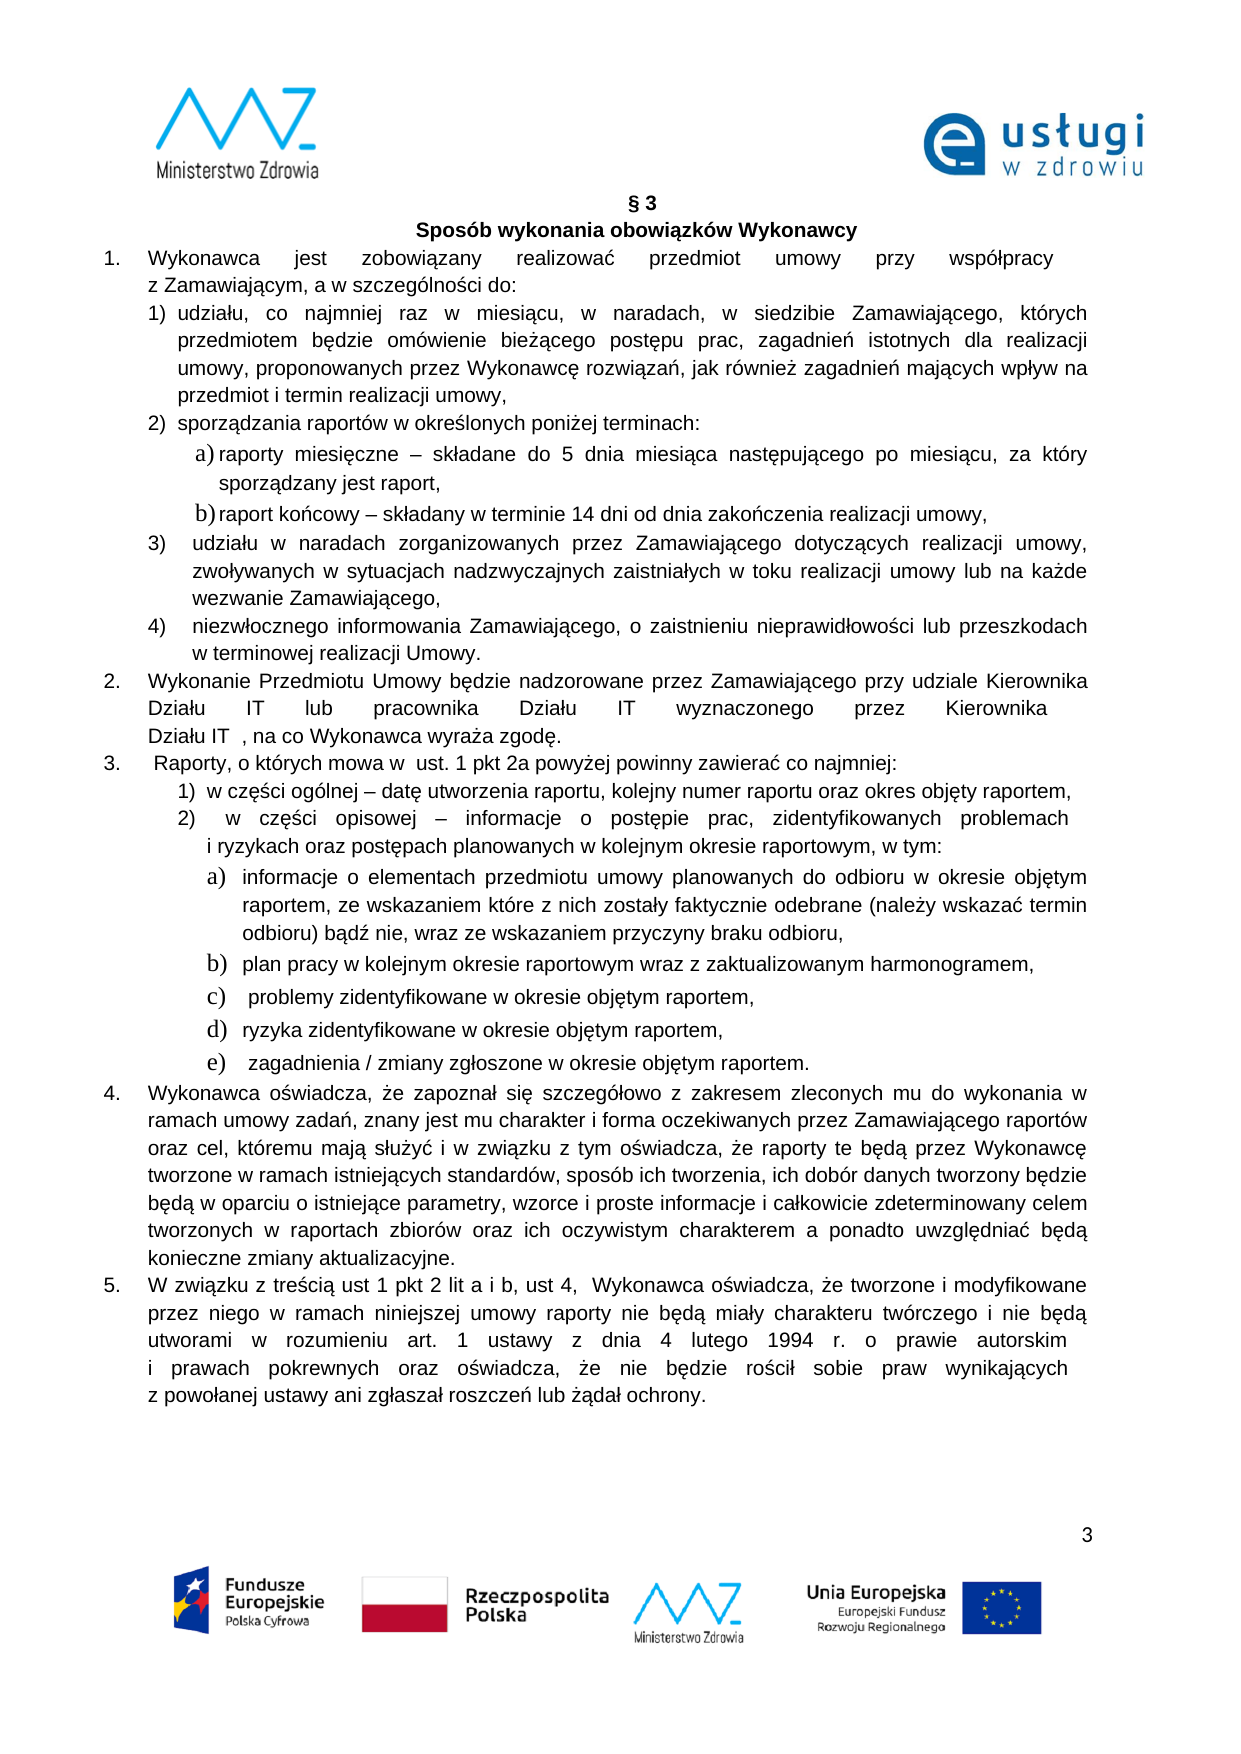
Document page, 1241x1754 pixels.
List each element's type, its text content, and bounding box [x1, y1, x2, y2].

list raporty miesięczne – składane do 5 dnia miesiąca następującego po miesiącu, za który sporządzany jest raport, [195, 438, 1088, 494]
list w części opisowej – informacje o postępie prac, zidentyfikowanych problemach i ryzykach oraz postępach planowanych w kolejnym okresie raportowym, w tym: [177, 806, 1088, 857]
list W związku z treścią ust 1 pkt 2 lit a i b, ust 4, Wykonawca oświadcza, że tworzone i modyfikowane przez niego w ramach niniejszej umowy raporty nie będą miały charakteru twórczego i nie będą utworami w rozumieniu art. 1 ustawy z dnia 4 lutego 1994 r. o prawie autorskim i prawach pokrewnych oraz oświadcza, że nie będzie rościł sobie praw wynikających z powołanej ustawy ani zgłaszał roszczeń lub żądał ochrony. [103, 1273, 1088, 1407]
list problemy zidentyfikowane w okresie objętym raportem, [207, 981, 1088, 1010]
list informacje o elementach przedmiotu umowy planowanych do odbioru w okresie objętym raportem, ze wskazaniem które z nich zostały faktycznie odebrane (należy wskazać termin odbioru) bądź nie, wraz ze wskazaniem przyczyny braku odbioru, [207, 861, 1088, 945]
picture [909, 100, 1157, 185]
list plan pracy w kolejnym okresie raportowym wraz z zaktualizowanym harmonogramem, [207, 948, 1088, 977]
list Raporty, o których mowa w ust. 1 pkt 2a powyżej powinny zawierać co najmniej: [103, 751, 1088, 775]
list niezwłocznego informowania Zamawiającego, o zaistnieniu nieprawidłowości lub przeszkodach w terminowej realizacji Umowy. [148, 613, 1088, 665]
list udziału w naradach zorganizowanych przez Zamawiającego dotyczących realizacji umowy, zwoływanych w sytuacjach nadzwyczajnych zaistniałych w toku realizacji umowy lub na każde wezwanie Zamawiającego, [148, 531, 1088, 610]
picture [147, 1548, 1093, 1681]
text Sposób wykonania obowiązków Wykonawcy [181, 218, 1092, 242]
list ryzyka zidentyfikowane w okresie objętym raportem, [207, 1014, 1088, 1043]
list w części ogólnej – datę utworzenia raportu, kolejny numer raportu oraz okres objęty raportem, [177, 778, 1088, 802]
list Wykonawca oświadcza, że zapoznał się szczegółowo z zakresem zleconych mu do wykonania w ramach umowy zadań, znany jest mu charakter i forma oczekiwanych przez Zamawiającego raportów oraz cel, któremu mają służyć i w związku z tym oświadcza, że raporty te będą przez Wykonawcę tworzone w ramach istniejących standardów, sposób ich tworzenia, ich dobór danych tworzony będzie będą w oparciu o istniejące parametry, wzorce i proste informacje i całkowicie zdeterminowany celem tworzonych w raportach zbiorów oraz ich oczywistym charakterem a ponadto uwzględniać będą konieczne zmiany aktualizacyjne. [103, 1080, 1088, 1269]
list udziału, co najmniej raz w miesiącu, w naradach, w siedzibie Zamawiającego, których przedmiotem będzie omówienie bieżącego postępu prac, zagadnień istotnych dla realizacji umowy, proponowanych przez Wykonawcę rozwiązań, jak również zagadnień mających wpływ na przedmiot i termin realizacji umowy, [148, 301, 1088, 407]
list sporządzania raportów w określonych poniżej terminach: [148, 411, 1088, 435]
text § 3 [192, 191, 1093, 215]
list zagadnienia / zmiany zgłoszone w okresie objętym raportem. [207, 1047, 1088, 1076]
list Wykonawca jest zobowiązany realizować przedmiot umowy przy współpracy z Zamawiającym, a w szczególności do: [103, 246, 1088, 297]
list raport końcowy – składany w terminie 14 dni od dnia zakończenia realizacji umowy, [195, 498, 1088, 527]
list Wykonanie Przedmiotu Umowy będzie nadzorowane przez Zamawiającego przy udziale Kierownika Działu IT lub pracownika Działu IT wyznaczonego przez Kierownika Działu IT , na co Wykonawca wyraża zgodę. [103, 668, 1088, 747]
picture [147, 73, 387, 191]
